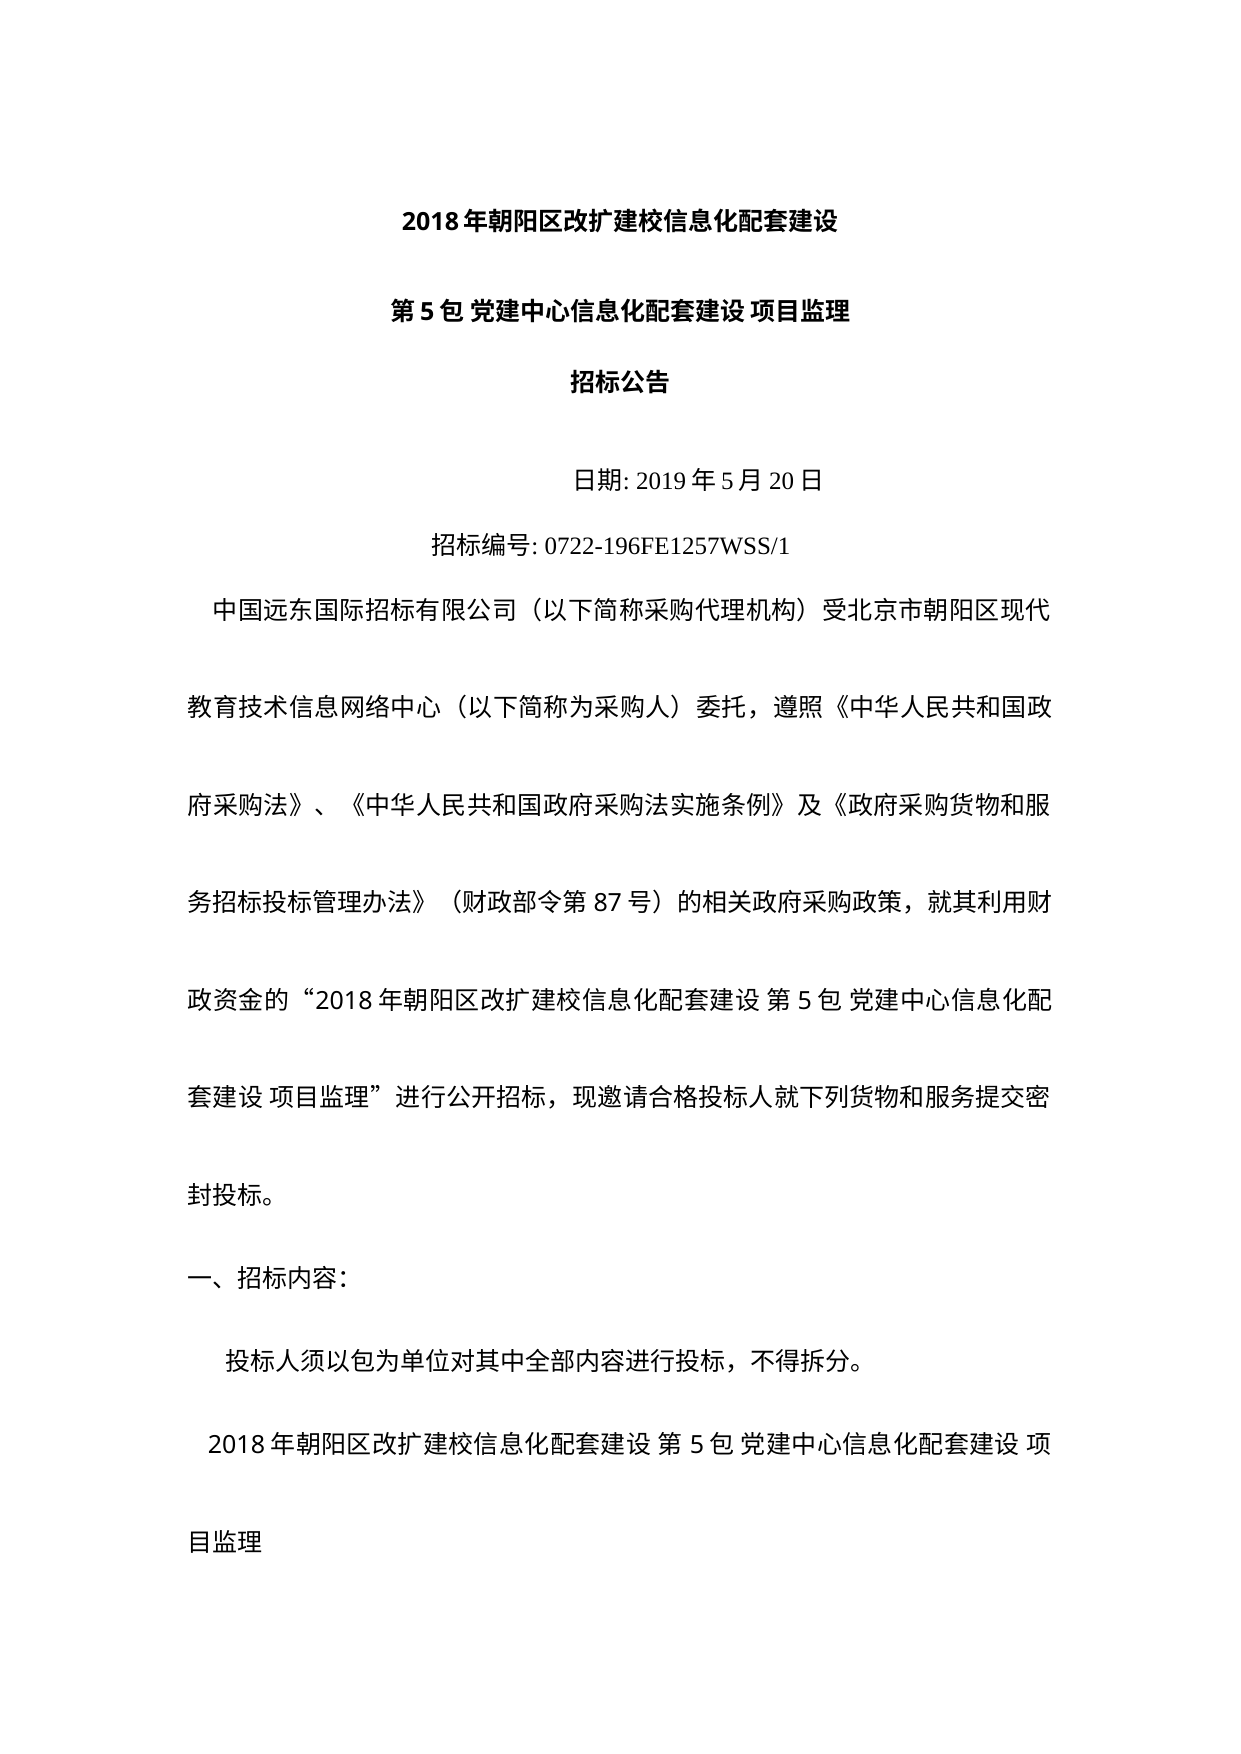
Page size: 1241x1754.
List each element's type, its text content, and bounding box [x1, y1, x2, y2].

text 一、招标内容： [187, 1244, 1053, 1309]
title 第5包 党建中心信息化配套建设 项目监理 [187, 277, 1053, 342]
text 招标公告 [187, 348, 1053, 413]
text 日期: 2019年5月 20日 [187, 446, 1003, 511]
text 招标编号: 0722-196FE1257WSS/1 [187, 511, 1053, 576]
text 2018年朝阳区改扩建校信息化配套建设 第5包 党建中心信息化配套建设 项目监理 [187, 1410, 1053, 1573]
text 中国远东国际招标有限公司（以下简称采购代理机构）受北京市朝阳区现代教育技术信息网络中心（以下简称为采购人）委托，遵照《中华人民共和国政府采购法》、《中华人民共和国政府采购法实施条例》及《政府采购货物和服务招标投标管理办法》（财政部令第87号）的相关政府采购政策，就其利用财政资金的“2018年朝阳区改扩建校信息化配套建设 第5包 党建中心信息化配套建设 项目监理”进行公开招标，现邀请合格投标人就下列货物和服务提交密封投标。 [187, 576, 1053, 1226]
text 投标人须以包为单位对其中全部内容进行投标，不得拆分。 [187, 1327, 1053, 1392]
title 2018年朝阳区改扩建校信息化配套建设 [187, 187, 1053, 252]
